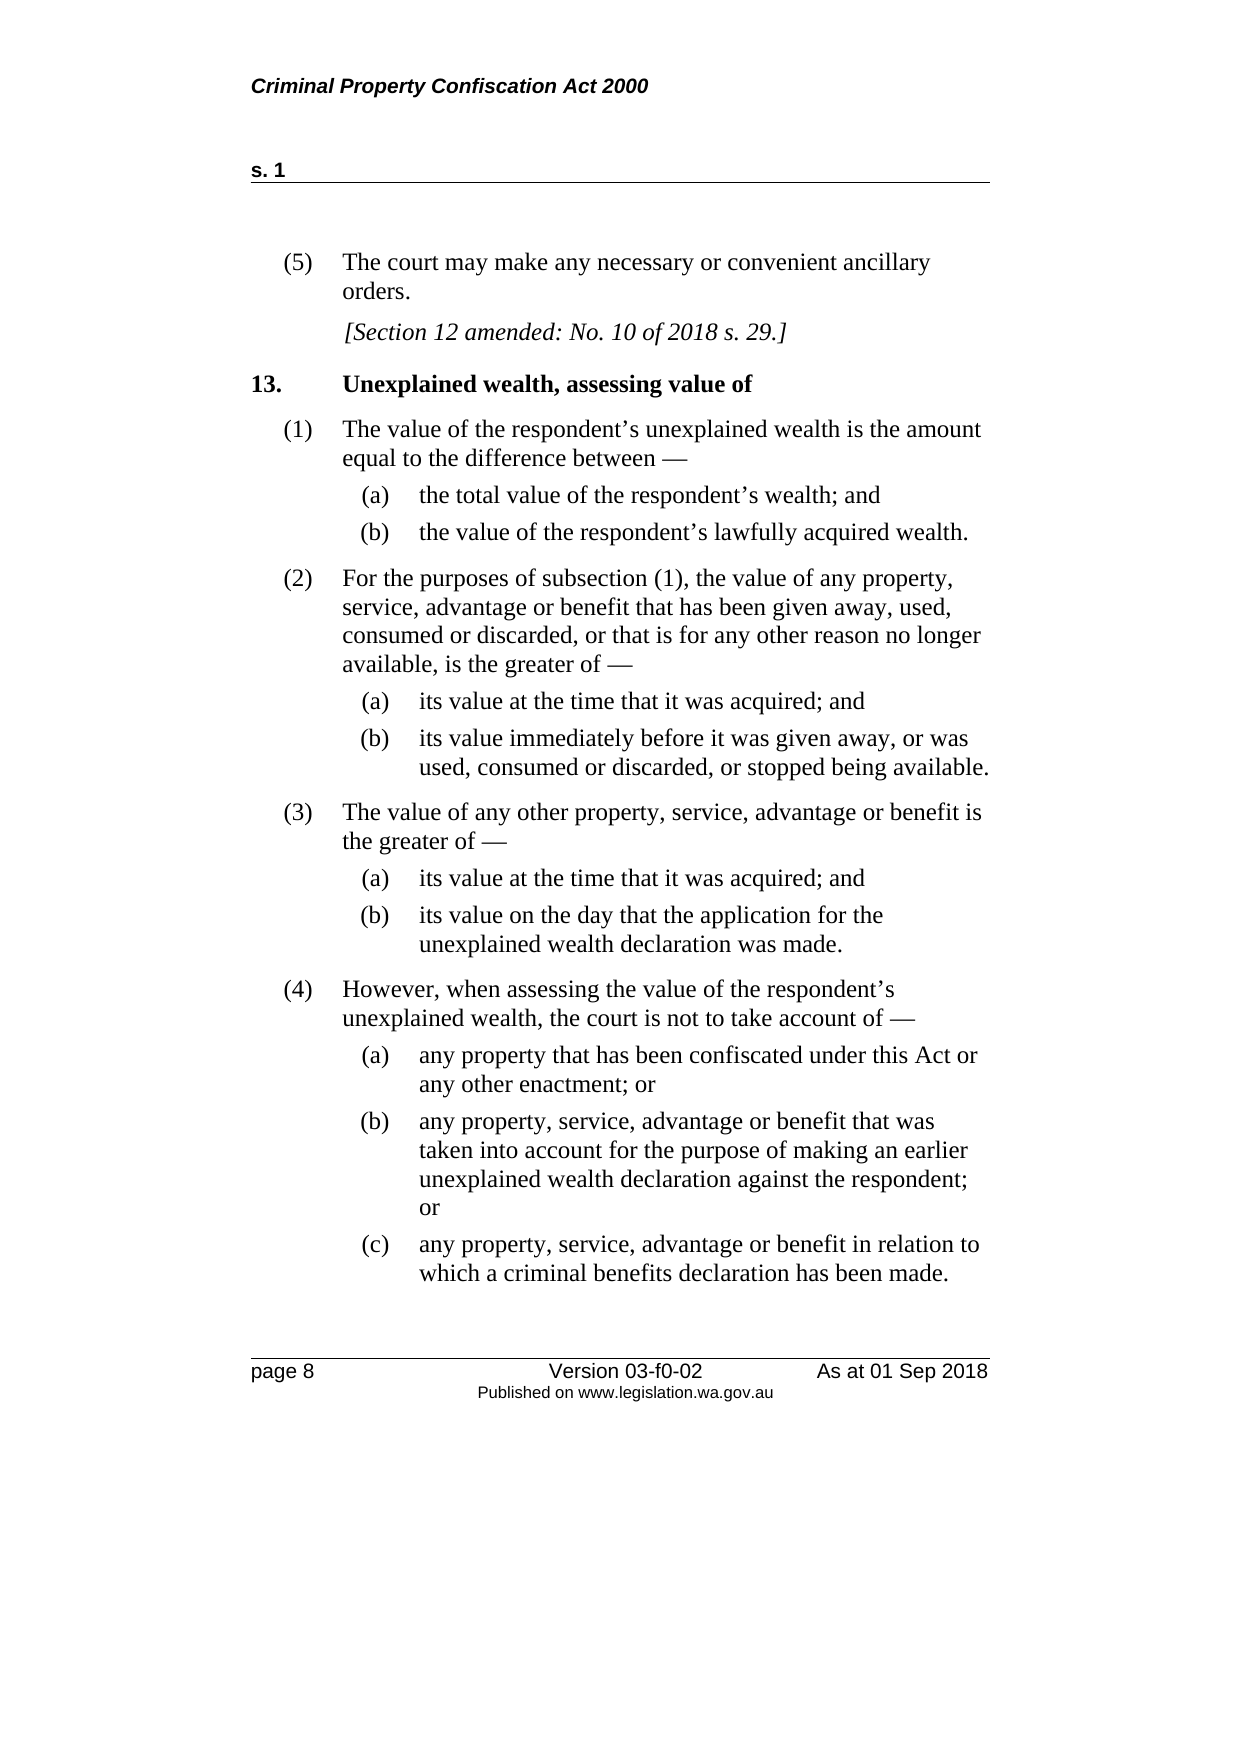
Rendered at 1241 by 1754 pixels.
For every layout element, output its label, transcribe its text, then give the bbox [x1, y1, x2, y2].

text (3) The value of any other property, service, advantage or benefit is the greater of — [251, 797, 990, 855]
text (b) its value on the day that the application for the unexplained wealth declaration was made. [251, 900, 990, 958]
subtitle 13. Unexplained wealth, assessing value of [251, 369, 990, 398]
text (4) However, when assessing the value of the respondent’s unexplained wealth, the court is not to take account of — [251, 974, 990, 1032]
text (5) The court may make any necessary or convenient ancillary orders. [251, 247, 990, 305]
text (b) any property, service, advantage or benefit that was taken into account for the purpose of making an earlier unexplained wealth declaration against the respondent; or [251, 1106, 990, 1221]
text (a) its value at the time that it was acquired; and [251, 686, 990, 715]
text (c) any property, service, advantage or benefit in relation to which a criminal benefits declaration has been made. [251, 1229, 990, 1287]
text (2) For the purposes of subsection (1), the value of any property, service, advantage or benefit that has been given away, used, consumed or discarded, or that is for any other reason no longer available, is the greater of — [251, 563, 990, 678]
text (a) the total value of the respondent’s wealth; and [251, 480, 990, 509]
text [Section 12 amended: No. 10 of 2018 s. 29.] [251, 317, 990, 346]
text (b) its value immediately before it was given away, or was used, consumed or discarded, or stopped being available. [251, 723, 990, 781]
text (a) its value at the time that it was acquired; and [251, 863, 990, 892]
text (1) The value of the respondent’s unexplained wealth is the amount equal to the difference between — [251, 414, 990, 472]
text (a) any property that has been confiscated under this Act or any other enactment; or [251, 1040, 990, 1098]
text (b) the value of the respondent’s lawfully acquired wealth. [251, 517, 990, 546]
